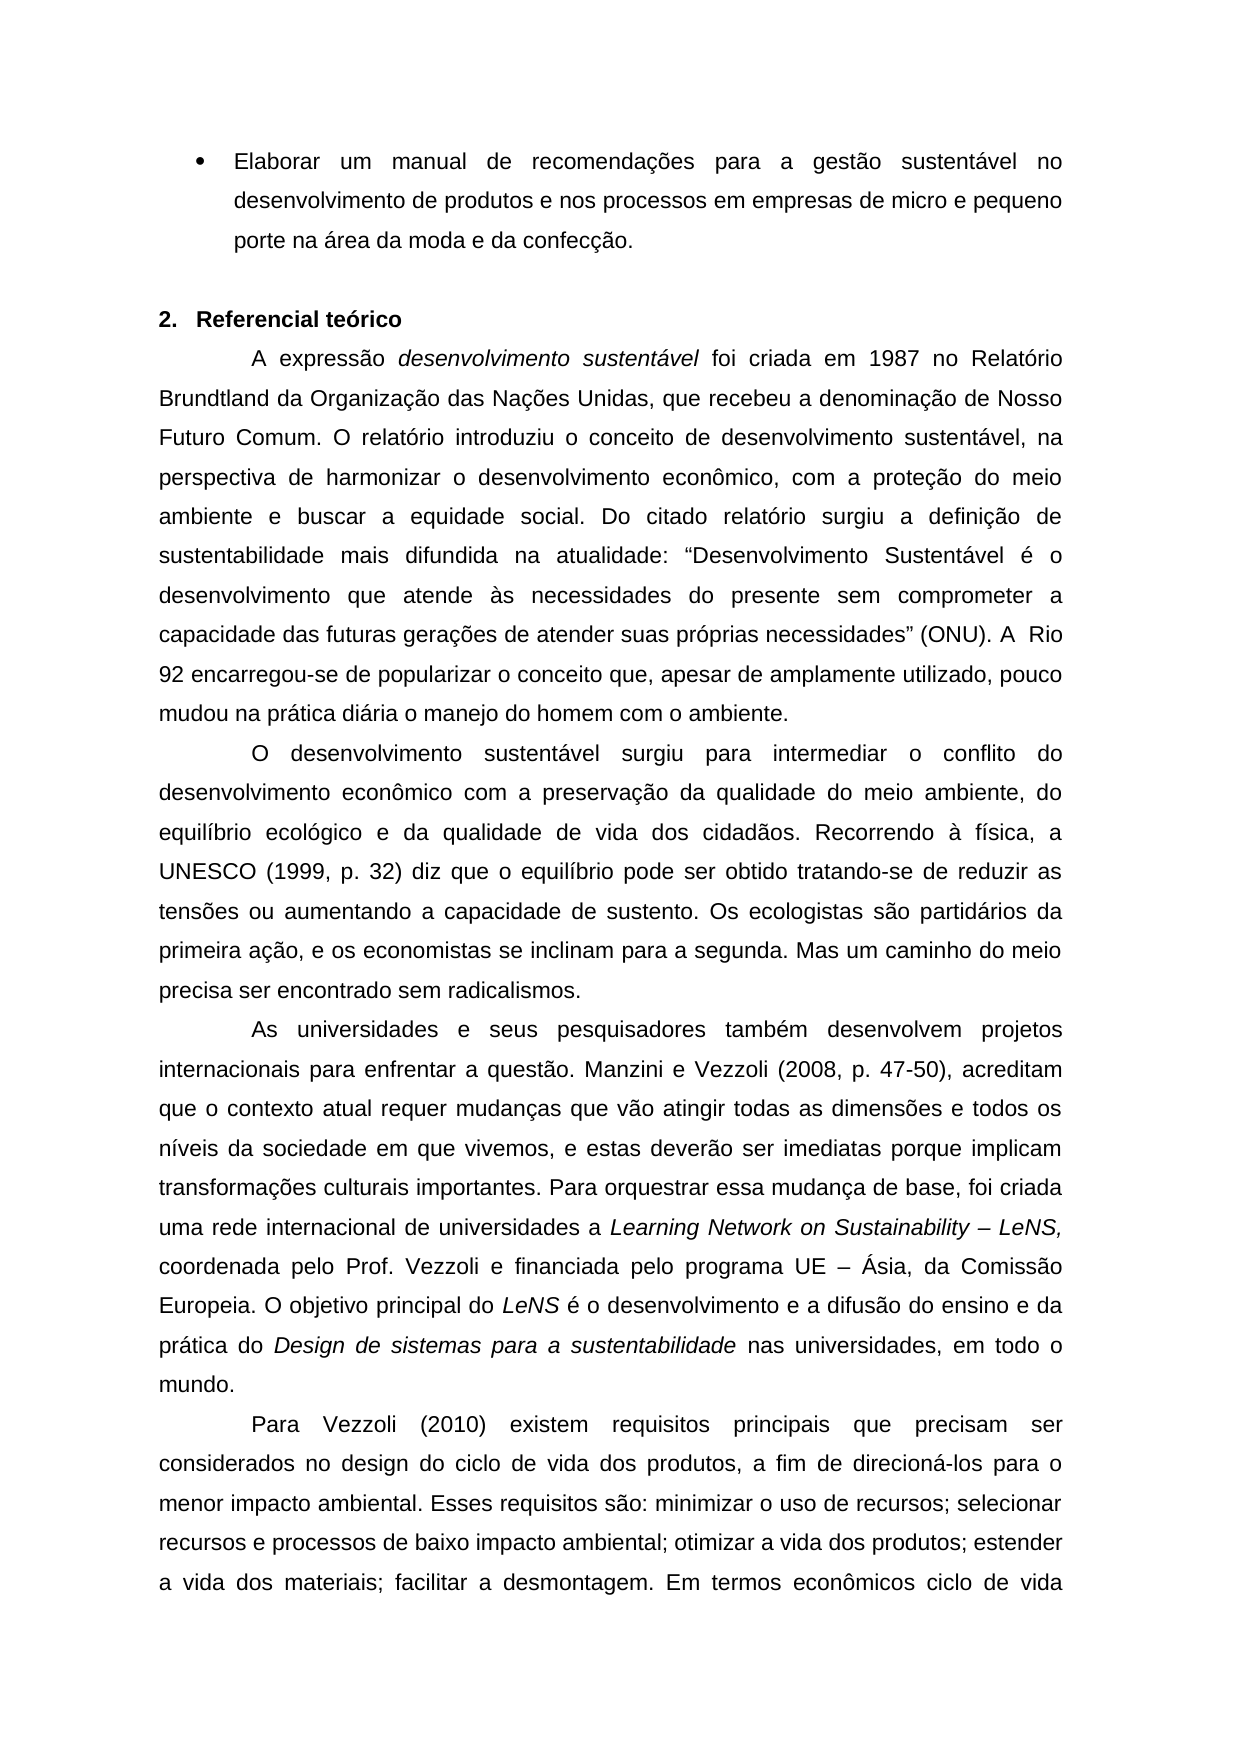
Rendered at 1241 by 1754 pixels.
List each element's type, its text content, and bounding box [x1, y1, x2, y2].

list Referencial teórico [158, 306, 1063, 332]
list Elaborar um manual de recomendações para a gestão sustentável no desenvolvimento de produtos e nos processos em empresas de micro e pequeno porte na área da moda e da confecção. [196, 148, 1063, 253]
text O desenvolvimento sustentável surgiu para intermediar o conflito do desenvolvimento econômico com a preservação da qualidade do meio ambiente, do equilíbrio ecológico e da qualidade de vida dos cidadãos. Recorrendo à física, a UNESCO (1999, p. 32) diz que o equilíbrio pode ser obtido tratando-se de reduzir as tensões ou aumentando a capacidade de sustento. Os ecologistas são partidários da primeira ação, e os economistas se inclinam para a segunda. Mas um caminho do meio precisa ser encontrado sem radicalismos. [158, 740, 1063, 1003]
text As universidades e seus pesquisadores também desenvolvem projetos internacionais para enfrentar a questão. Manzini e Vezzoli (2008, p. 47-50), acreditam que o contexto atual requer mudanças que vão atingir todas as dimensões e todos os níveis da sociedade em que vivemos, e estas deverão ser imediatas porque implicam transformações culturais importantes. Para orquestrar essa mudança de base, foi criada uma rede internacional de universidades a Learning Network on Sustainability – LeNS, coordenada pelo Prof. Vezzoli e financiada pelo programa UE – Ásia, da Comissão Europeia. O objetivo principal do LeNS é o desenvolvimento e a difusão do ensino e da prática do Design de sistemas para a sustentabilidade nas universidades, em todo o mundo. [158, 1016, 1063, 1398]
text A expressão desenvolvimento sustentável foi criada em 1987 no Relatório Brundtland da Organização das Nações Unidas, que recebeu a denominação de Nosso Futuro Comum. O relatório introduziu o conceito de desenvolvimento sustentável, na perspectiva de harmonizar o desenvolvimento econômico, com a proteção do meio ambiente e buscar a equidade social. Do citado relatório surgiu a definição de sustentabilidade mais difundida na atualidade: “Desenvolvimento Sustentável é o desenvolvimento que atende às necessidades do presente sem comprometer a capacidade das futuras gerações de atender suas próprias necessidades” (ONU). A Rio 92 encarregou-se de popularizar o conceito que, apesar de amplamente utilizado, pouco mudou na prática diária o manejo do homem com o ambiente. [158, 345, 1063, 727]
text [158, 1411, 1063, 1595]
